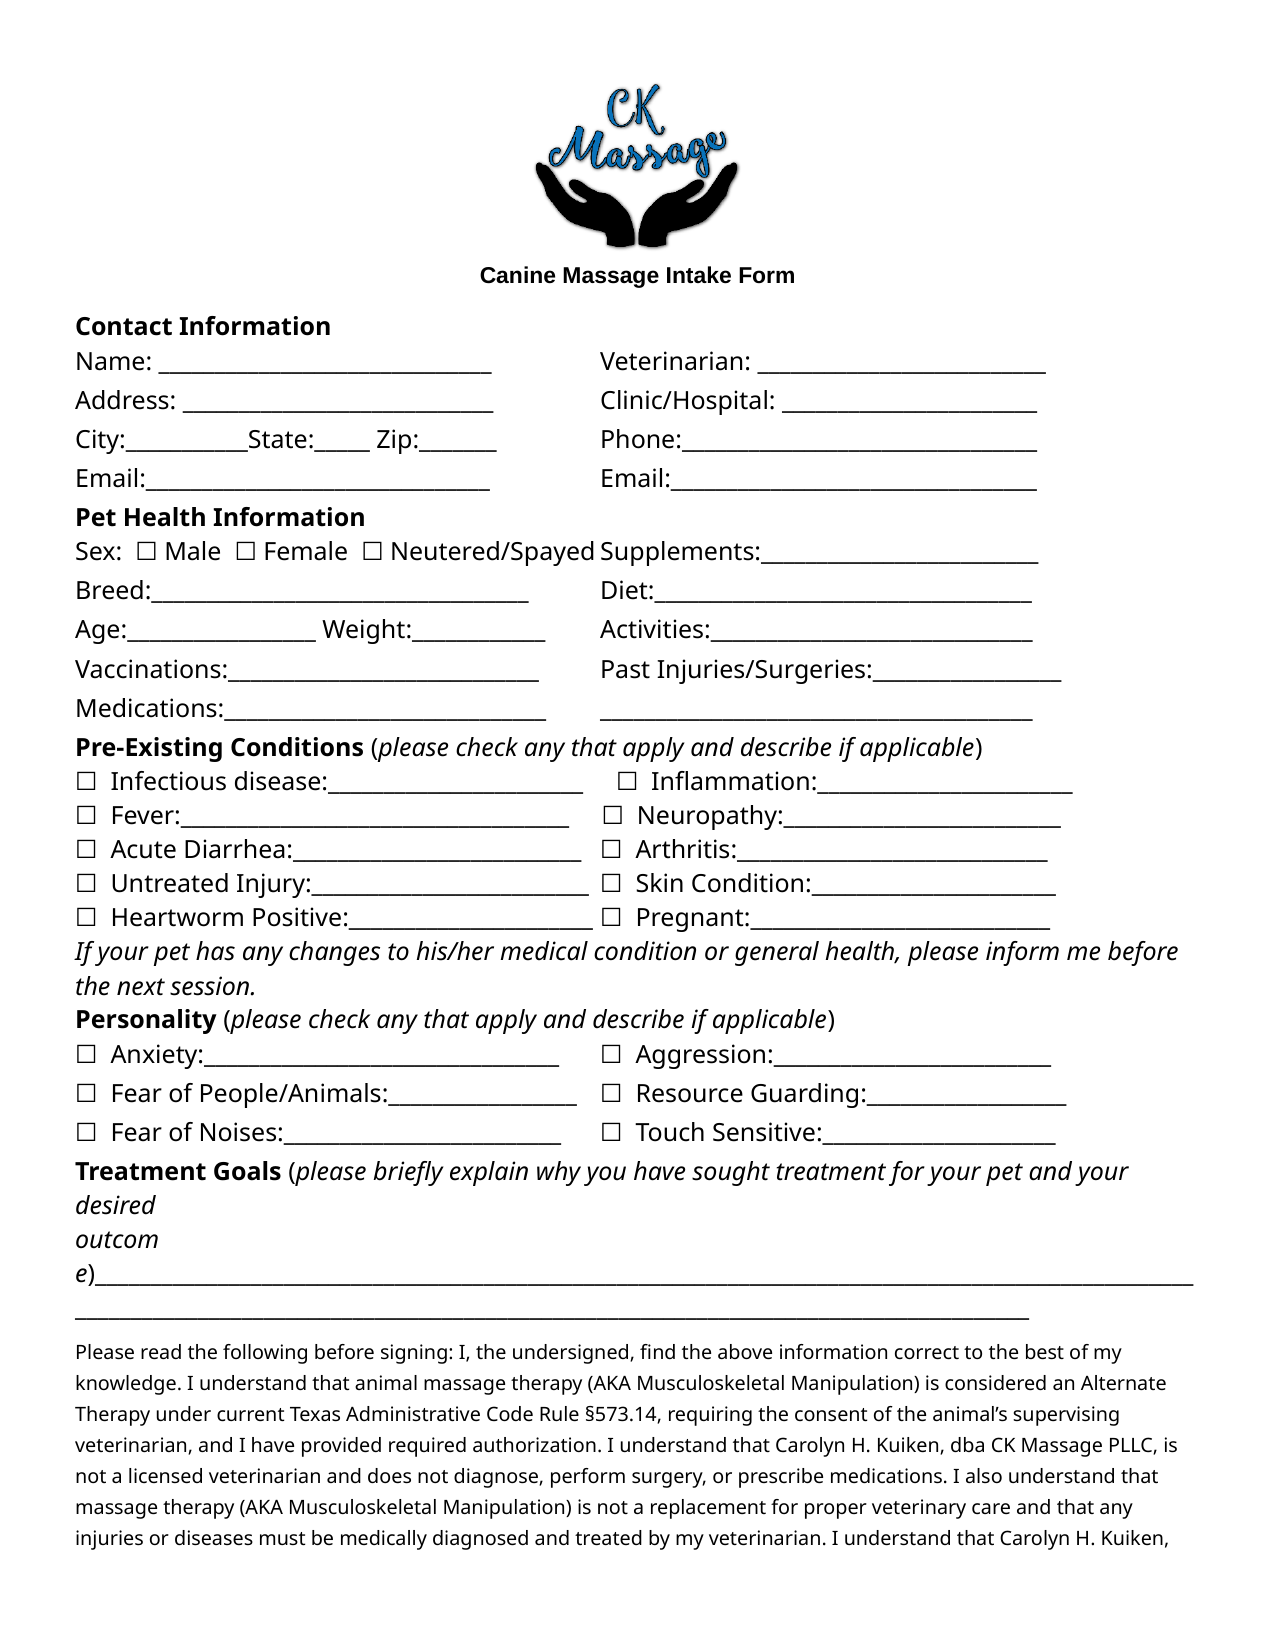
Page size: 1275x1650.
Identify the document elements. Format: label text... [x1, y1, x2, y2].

text Address: ____________________________ Clinic/Hospital: _______________________ [75, 382, 1200, 416]
text Treatment Goals (please briefly explain why you have sought treatment for your pet and your desired outcome)_________________________________________________________________________________________________________________________________________________________________________________________ [75, 1154, 1200, 1324]
picture [528, 75, 747, 263]
text Email:_______________________________ Email:_________________________________ [75, 461, 1200, 495]
text If your pet has any changes to his/her medical condition or general health, please inform me before the next session. [75, 934, 1200, 1002]
text Sex: ☐ Male ☐ Female ☐ Neutered/Spayed Supplements:_________________________ [75, 534, 1200, 568]
text Contact Information [75, 309, 1200, 343]
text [75, 1338, 1200, 1551]
text Name: ______________________________ Veterinarian: __________________________ [75, 343, 1200, 377]
text ☐ Infectious disease:_______________________ ☐ Inflammation:_______________________ [75, 764, 1200, 798]
text Age:_________________ Weight:____________ Activities:_____________________________ [75, 612, 1200, 646]
text Medications:_____________________________ _______________________________________ [75, 691, 1200, 724]
text Personality (please check any that apply and describe if applicable) [75, 1002, 1200, 1036]
text ☐ Fever:___________________________________ ☐ Neuropathy:_________________________ [75, 798, 1200, 832]
text Pre-Existing Conditions (please check any that apply and describe if applicable) [75, 730, 1200, 764]
text ☐ Anxiety:________________________________ ☐ Aggression:_________________________ [75, 1036, 1200, 1070]
text Vaccinations:____________________________ Past Injuries/Surgeries:_________________ [75, 651, 1200, 685]
text Canine Massage Intake Form [75, 262, 1200, 288]
text ☐ Acute Diarrhea:__________________________ ☐ Arthritis:____________________________ [75, 832, 1200, 866]
text City:___________State:_____ Zip:_______ Phone:________________________________ [75, 421, 1200, 456]
text ☐ Heartworm Positive:______________________ ☐ Pregnant:___________________________ [75, 900, 1200, 934]
text ☐ Untreated Injury:_________________________ ☐ Skin Condition:______________________ [75, 866, 1200, 900]
text ☐ Fear of Noises:_________________________ ☐ Touch Sensitive:_____________________ [75, 1114, 1200, 1149]
text ☐ Fear of People/Animals:_________________ ☐ Resource Guarding:__________________ [75, 1075, 1200, 1109]
text Breed:__________________________________ Diet:__________________________________ [75, 573, 1200, 607]
text Pet Health Information [75, 500, 1200, 534]
